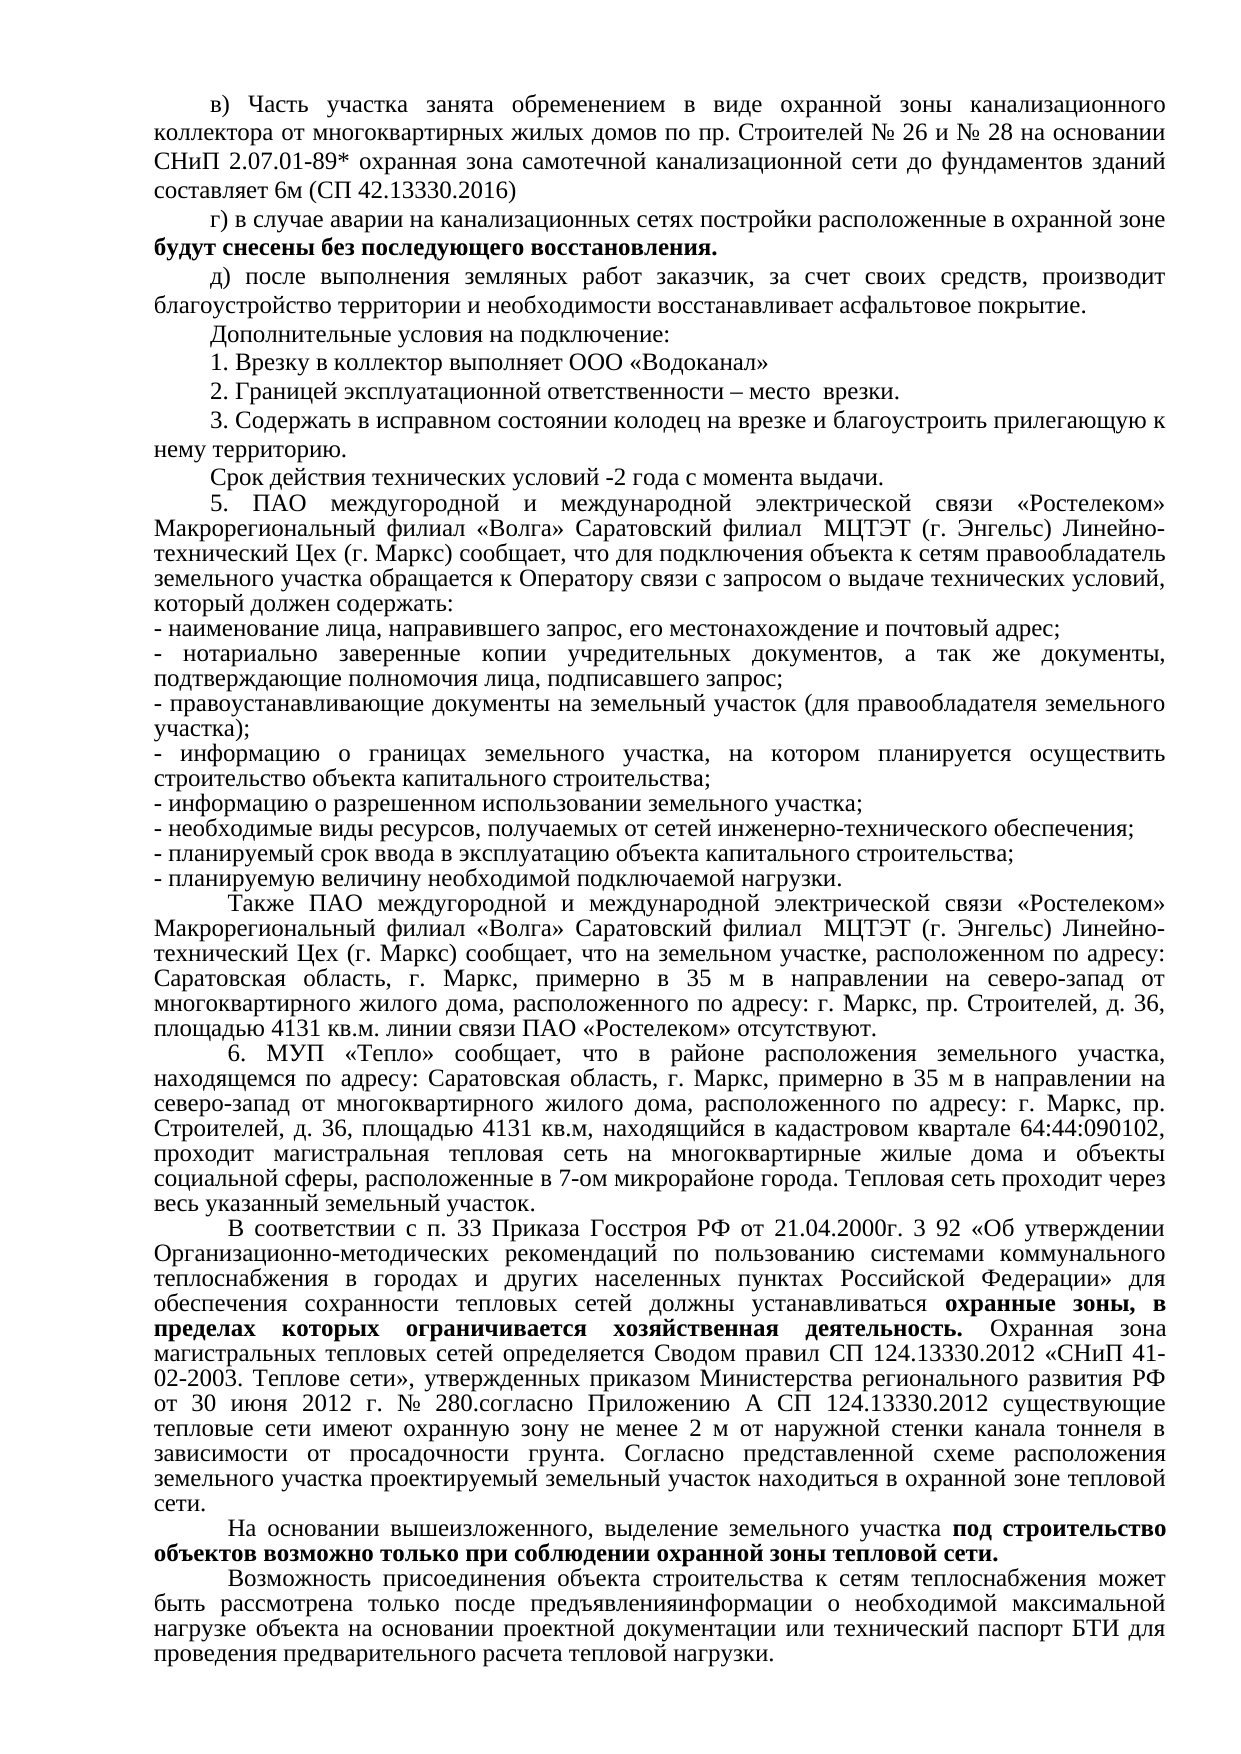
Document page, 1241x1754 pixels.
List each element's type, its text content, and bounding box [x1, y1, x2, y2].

text Также ПАО междугородной и международной электрической связи «Ростелеком» Макрорегиональный филиал «Волга» Саратовский филиал МЦТЭТ (г. Энгельс) Линейно-технический Цех (г. Маркс) сообщает, что на земельном участке, расположенном по адресу: Саратовская область, г. Маркс, примерно в 35 м в направлении на северо-запад от многоквартирного жилого дома, расположенного по адресу: г. Маркс, пр. Строителей, д. 36, площадью 4131 кв.м. линии связи ПАО «Ростелеком» отсутствуют. [153, 891, 1167, 1041]
text 6. МУП «Тепло» сообщает, что в районе расположения земельного участка, находящемся по адресу: Саратовская область, г. Маркс, примерно в 35 м в направлении на северо-запад от многоквартирного жилого дома, расположенного по адресу: г. Маркс, пр. Строителей, д. 36, площадью 4131 кв.м, находящийся в кадастровом квартале 64:44:090102, проходит магистральная тепловая сеть на многоквартирные жилые дома и объекты социальной сферы, расположенные в 7-ом микрорайоне города. Тепловая сеть проходит через весь указанный земельный участок. [153, 1041, 1167, 1216]
text г) в случае аварии на канализационных сетях постройки расположенные в охранной зоне будут снесены без последующего восстановления. [153, 204, 1167, 261]
text 3. Содержать в исправном состоянии колодец на врезке и благоустроить прилегающую к нему территорию. [153, 405, 1167, 462]
text - планируемую величину необходимой подключаемой нагрузки. [153, 866, 1167, 891]
text - нотариально заверенные копии учредительных документов, а так же документы, подтверждающие полномочия лица, подписавшего запрос; [153, 641, 1167, 691]
text - информацию о разрешенном использовании земельного участка; [153, 791, 1167, 816]
text - наименование лица, направившего запрос, его местонахождение и почтовый адрес; [153, 616, 1167, 641]
text На основании вышеизложенного, выделение земельного участка под строительство объектов возможно только при соблюдении охранной зоны тепловой сети. [153, 1516, 1167, 1566]
text 5. ПАО междугородной и международной электрической связи «Ростелеком» Макрорегиональный филиал «Волга» Саратовский филиал МЦТЭТ (г. Энгельс) Линейно-технический Цех (г. Маркс) сообщает, что для подключения объекта к сетям правообладатель земельного участка обращается к Оператору связи с запросом о выдаче технических условий, который должен содержать: [153, 491, 1167, 616]
text д) после выполнения земляных работ заказчик, за счет своих средств, производит благоустройство территории и необходимости восстанавливает асфальтовое покрытие. [153, 261, 1167, 319]
text Возможность присоединения объекта строительства к сетям теплоснабжения может быть рассмотрена только посде предъявленияинформации о необходимой максимальной нагрузке объекта на основании проектной документации или технический паспорт БТИ для проведения предварительного расчета тепловой нагрузки. [153, 1566, 1167, 1666]
text в) Часть участка занята обременением в виде охранной зоны канализационного коллектора от многоквартирных жилых домов по пр. Строителей № 26 и № 28 на основании СНиП 2.07.01-89* охранная зона самотечной канализационной сети до фундаментов зданий составляет 6м (СП 42.13330.2016) [153, 89, 1167, 204]
text - планируемый срок ввода в эксплуатацию объекта капитального строительства; [153, 841, 1167, 866]
text - правоустанавливающие документы на земельный участок (для правообладателя земельного участка); [153, 691, 1167, 741]
text 1. Врезку в коллектор выполняет ООО «Водоканал» [153, 347, 1167, 376]
text - необходимые виды ресурсов, получаемых от сетей инженерно-технического обеспечения; [153, 816, 1167, 841]
text В соответствии с п. 33 Приказа Госстроя РФ от 21.04.2000г. 3 92 «Об утверждении Организационно-методических рекомендаций по пользованию системами коммунального теплоснабжения в городах и других населенных пунктах Российской Федерации» для обеспечения сохранности тепловых сетей должны устанавливаться охранные зоны, в пределах которых ограничивается хозяйственная деятельность. Охранная зона магистральных тепловых сетей определяется Сводом правил СП 124.13330.2012 «СНиП 41-02-2003. Теплове сети», утвержденных приказом Министерства регионального развития РФ от 30 июня 2012 г. № 280.согласно Приложению А СП 124.13330.2012 существующие тепловые сети имеют охранную зону не менее 2 м от наружной стенки канала тоннеля в зависимости от просадочности грунта. Согласно представленной схеме расположения земельного участка проектируемый земельный участок находиться в охранной зоне тепловой сети. [153, 1216, 1167, 1516]
text - информацию о границах земельного участка, на котором планируется осуществить строительство объекта капитального строительства; [153, 741, 1167, 791]
text Дополнительные условия на подключение: [153, 319, 1167, 347]
text Срок действия технических условий -2 года с момента выдачи. [153, 462, 1167, 491]
text 2. Границей эксплуатационной ответственности – место врезки. [153, 376, 1167, 405]
